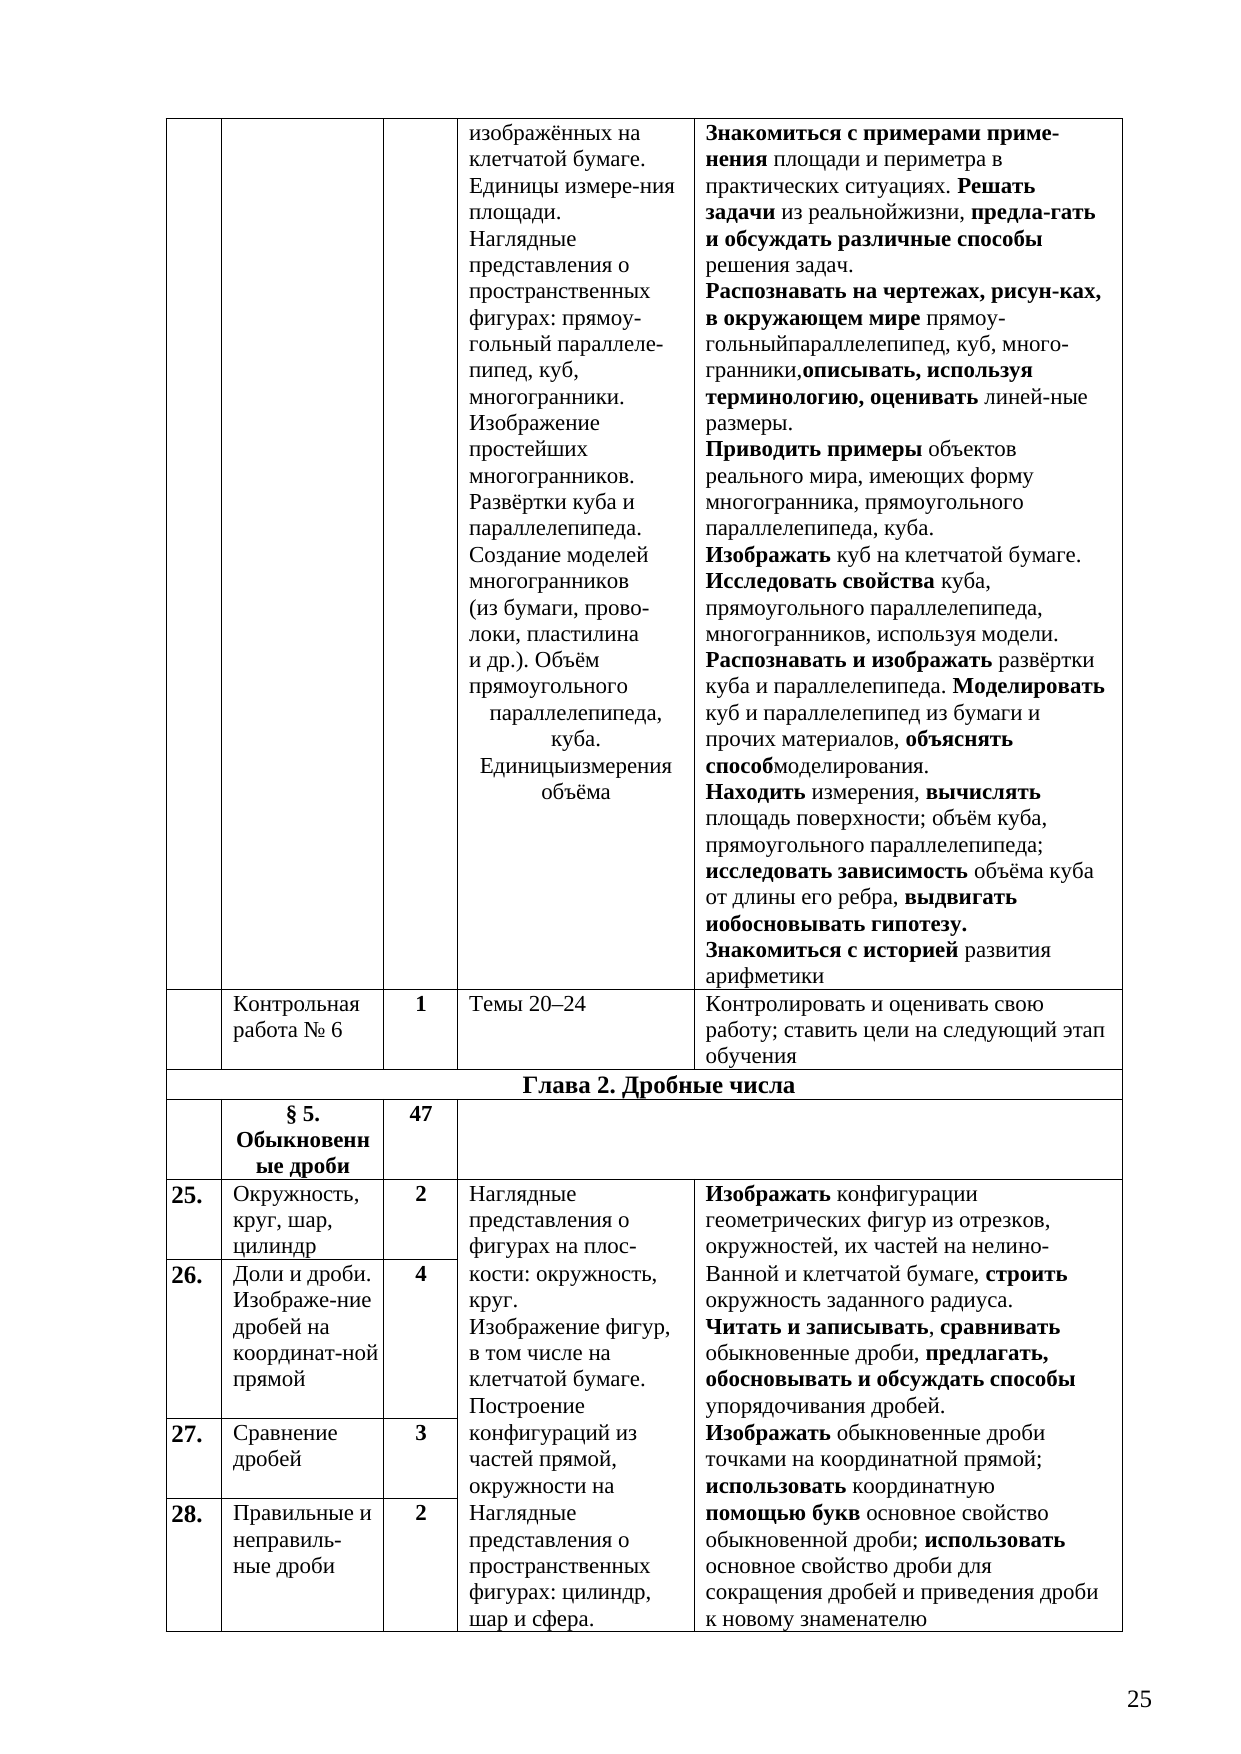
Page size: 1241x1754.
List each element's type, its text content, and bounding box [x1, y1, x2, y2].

table_cell 1 [384, 990, 457, 1069]
table_cell [167, 1419, 221, 1498]
table_cell 3 [384, 119, 457, 989]
table_cell Контрольная работа № 6 [222, 990, 383, 1069]
table_cell Изображать обыкновенные дроби точками на координатной прямой; использовать координатную [695, 1418, 1122, 1498]
table_cell Наглядные представления о фигурах на плос- [458, 1180, 694, 1259]
table_cell [167, 990, 221, 1069]
table_cell 2 [384, 1180, 457, 1259]
table_cell § 5. Обыкновенные дроби [222, 1100, 383, 1179]
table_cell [222, 1499, 383, 1631]
table_cell Окружность, круг, шар, цилиндр [222, 1180, 383, 1259]
table_cell [694, 1100, 1122, 1179]
table_cell [167, 1260, 221, 1418]
table_cell [167, 119, 221, 989]
table_cell кости: окружность, круг. Изображение фигур, в том числе на клетчатой бумаге. Построение [458, 1259, 694, 1418]
table_cell [167, 1499, 221, 1631]
table_cell Изображать конфигурации геометрических фигур из отрезков, окружностей, их частей на нелино- [695, 1180, 1122, 1259]
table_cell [458, 119, 694, 989]
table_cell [458, 1498, 694, 1631]
table_cell Доли и дроби. Изображе-ние дробей на координат-ной прямой [222, 1260, 383, 1418]
table_cell Контролировать и оценивать свою работу; ставить цели на следующий этап обучения [695, 990, 1122, 1069]
table_cell [167, 1180, 221, 1259]
table_cell Темы 20–24 [458, 990, 694, 1069]
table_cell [222, 119, 383, 989]
table_cell Сравнение дробей [222, 1419, 383, 1498]
table_cell [458, 1100, 694, 1179]
table_cell Ванной и клетчатой бумаге, строить окружность заданного радиуса. Читать и записывать, сравнивать обыкновенные дроби, предлагать, обосновывать и обсуждать способы упорядочивания дробей. [695, 1259, 1122, 1418]
table_cell Глава 2. Дробные числа [167, 1070, 1122, 1099]
table_cell 4 [384, 1260, 457, 1418]
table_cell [695, 119, 1122, 989]
table_cell [167, 1100, 221, 1179]
table_cell конфигураций из частей прямой, окружности на [458, 1418, 694, 1498]
table_cell 2 [384, 1499, 457, 1631]
table_cell 3 [384, 1419, 457, 1498]
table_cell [695, 1498, 1122, 1631]
table_cell 47 [384, 1100, 457, 1179]
